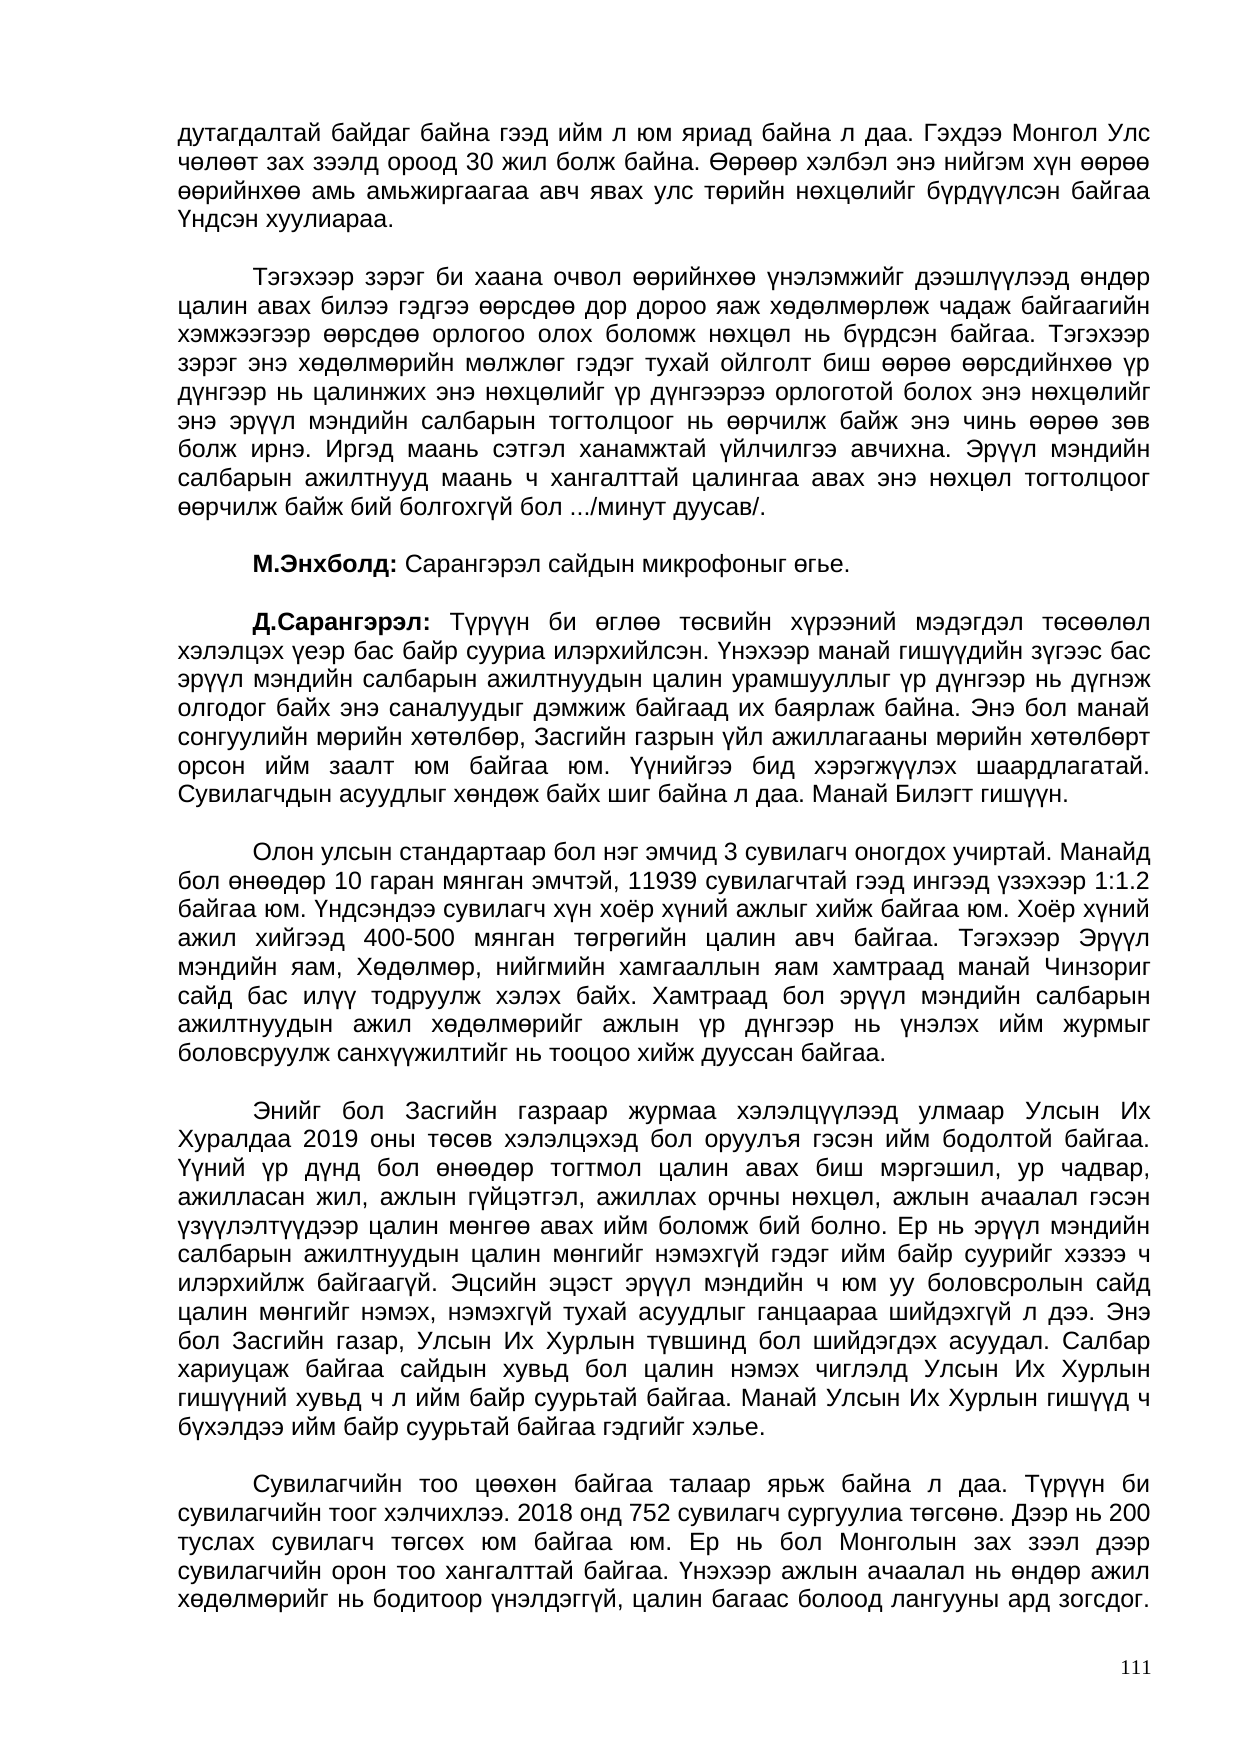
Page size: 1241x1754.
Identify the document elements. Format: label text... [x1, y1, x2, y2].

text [177, 118, 1152, 233]
text Олон улсын стандартаар бол нэг эмчид 3 сувилагч оногдох учиртай. Манайд бол өнөөдөр 10 гаран мянган эмчтэй, 11939 сувилагчтай гээд ингээд үзэхээр 1:1.2 байгаа юм. Үндсэндээ сувилагч хүн хоёр хүний ажлыг хийж байгаа юм. Хоёр хүний ажил хийгээд 400-500 мянган төгрөгийн цалин авч байгаа. Тэгэхээр Эрүүл мэндийн яам, Хөдөлмөр, нийгмийн хамгааллын яам хамтраад манай Чинзориг сайд бас илүү тодруулж хэлэх байх. Хамтраад бол эрүүл мэндийн салбарын ажилтнуудын ажил хөдөлмөрийг ажлын үр дүнгээр нь үнэлэх ийм журмыг боловсруулж санхүүжилтийг нь тооцоо хийж дууссан байгаа. [177, 837, 1152, 1067]
text Тэгэхээр зэрэг би хаана очвол өөрийнхөө үнэлэмжийг дээшлүүлээд өндөр цалин авах билээ гэдгээ өөрсдөө дор дороо яаж хөдөлмөрлөж чадаж байгаагийн хэмжээгээр өөрсдөө орлогоо олох боломж нөхцөл нь бүрдсэн байгаа. Тэгэхээр зэрэг энэ хөдөлмөрийн мөлжлөг гэдэг тухай ойлголт биш өөрөө өөрсдийнхөө үр дүнгээр нь цалинжих энэ нөхцөлийг үр дүнгээрээ орлоготой болох энэ нөхцөлийг энэ эрүүл мэндийн салбарын тогтолцоог нь өөрчилж байж энэ чинь өөрөө зөв болж ирнэ. Иргэд маань сэтгэл ханамжтай үйлчилгээ авчихна. Эрүүл мэндийн салбарын ажилтнууд маань ч хангалттай цалингаа авах энэ нөхцөл тогтолцоог өөрчилж байж бий болгохгүй бол .../минут дуусав/. [177, 262, 1152, 521]
text Д.Сарангэрэл: Түрүүн би өглөө төсвийн хүрээний мэдэгдэл төсөөлөл хэлэлцэх үеэр бас байр сууриа илэрхийлсэн. Үнэхээр манай гишүүдийн зүгээс бас эрүүл мэндийн салбарын ажилтнуудын цалин урамшууллыг үр дүнгээр нь дүгнэж олгодог байх энэ саналуудыг дэмжиж байгаад их баярлаж байна. Энэ бол манай сонгуулийн мөрийн хөтөлбөр, Засгийн газрын үйл ажиллагааны мөрийн хөтөлбөрт орсон ийм заалт юм байгаа юм. Үүнийгээ бид хэрэгжүүлэх шаардлагатай. Сувилагчдын асуудлыг хөндөж байх шиг байна л даа. Манай Билэгт гишүүн. [177, 607, 1152, 808]
text М.Энхболд: Сарангэрэл сайдын микрофоныг өгье. [177, 549, 1152, 578]
text Энийг бол Засгийн газраар журмаа хэлэлцүүлээд улмаар Улсын Их Хуралдаа 2019 оны төсөв хэлэлцэхэд бол оруулъя гэсэн ийм бодолтой байгаа. Үүний үр дүнд бол өнөөдөр тогтмол цалин авах биш мэргэшил, ур чадвар, ажилласан жил, ажлын гүйцэтгэл, ажиллах орчны нөхцөл, ажлын ачаалал гэсэн үзүүлэлтүүдээр цалин мөнгөө авах ийм боломж бий болно. Ер нь эрүүл мэндийн салбарын ажилтнуудын цалин мөнгийг нэмэхгүй гэдэг ийм байр суурийг хэзээ ч илэрхийлж байгаагүй. Эцсийн эцэст эрүүл мэндийн ч юм уу боловсролын сайд цалин мөнгийг нэмэх, нэмэхгүй тухай асуудлыг ганцаараа шийдэхгүй л дээ. Энэ бол Засгийн газар, Улсын Их Хурлын түвшинд бол шийдэгдэх асуудал. Салбар хариуцаж байгаа сайдын хувьд бол цалин нэмэх чиглэлд Улсын Их Хурлын гишүүний хувьд ч л ийм байр суурьтай байгаа. Манай Улсын Их Хурлын гишүүд ч бүхэлдээ ийм байр суурьтай байгаа гэдгийг хэлье. [177, 1096, 1152, 1441]
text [177, 1469, 1152, 1613]
